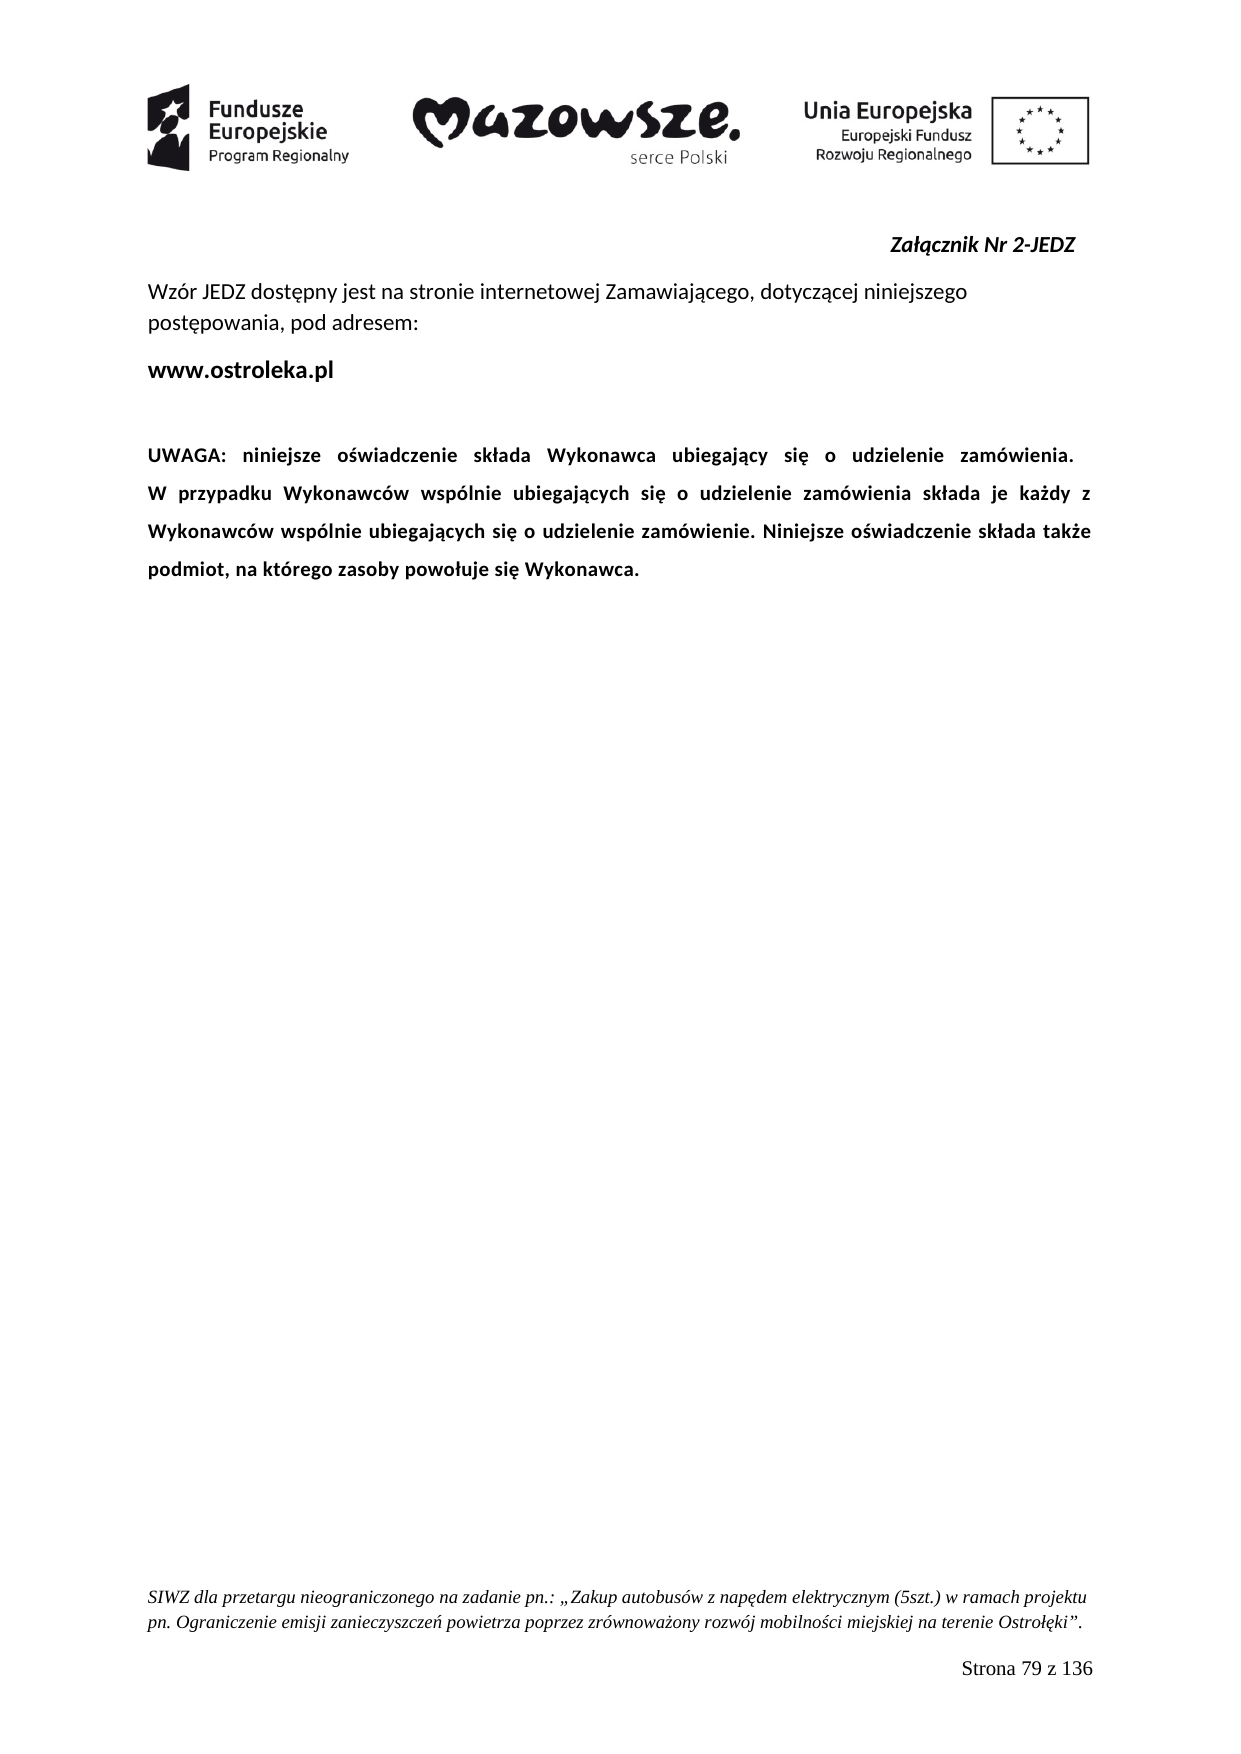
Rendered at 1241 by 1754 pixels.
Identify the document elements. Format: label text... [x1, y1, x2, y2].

text Wzór JEDZ dostępny jest na stronie internetowej Zamawiającego, dotyczącej niniejszego postępowania, pod adresem: [148, 277, 1093, 336]
text Załącznik Nr 2-JEDZ [811, 231, 1093, 259]
text www.ostroleka.pl [148, 354, 1093, 385]
picture [147, 84, 1093, 171]
text UWAGA: niniejsze oświadczenie składa Wykonawca ubiegający się o udzielenie zamówienia. W przypadku Wykonawców wspólnie ubiegających się o udzielenie zamówienia składa je każdy z Wykonawców wspólnie ubiegających się o udzielenie zamówienie. Niniejsze oświadczenie składa także podmiot, na którego zasoby powołuje się Wykonawca. [148, 442, 1093, 582]
